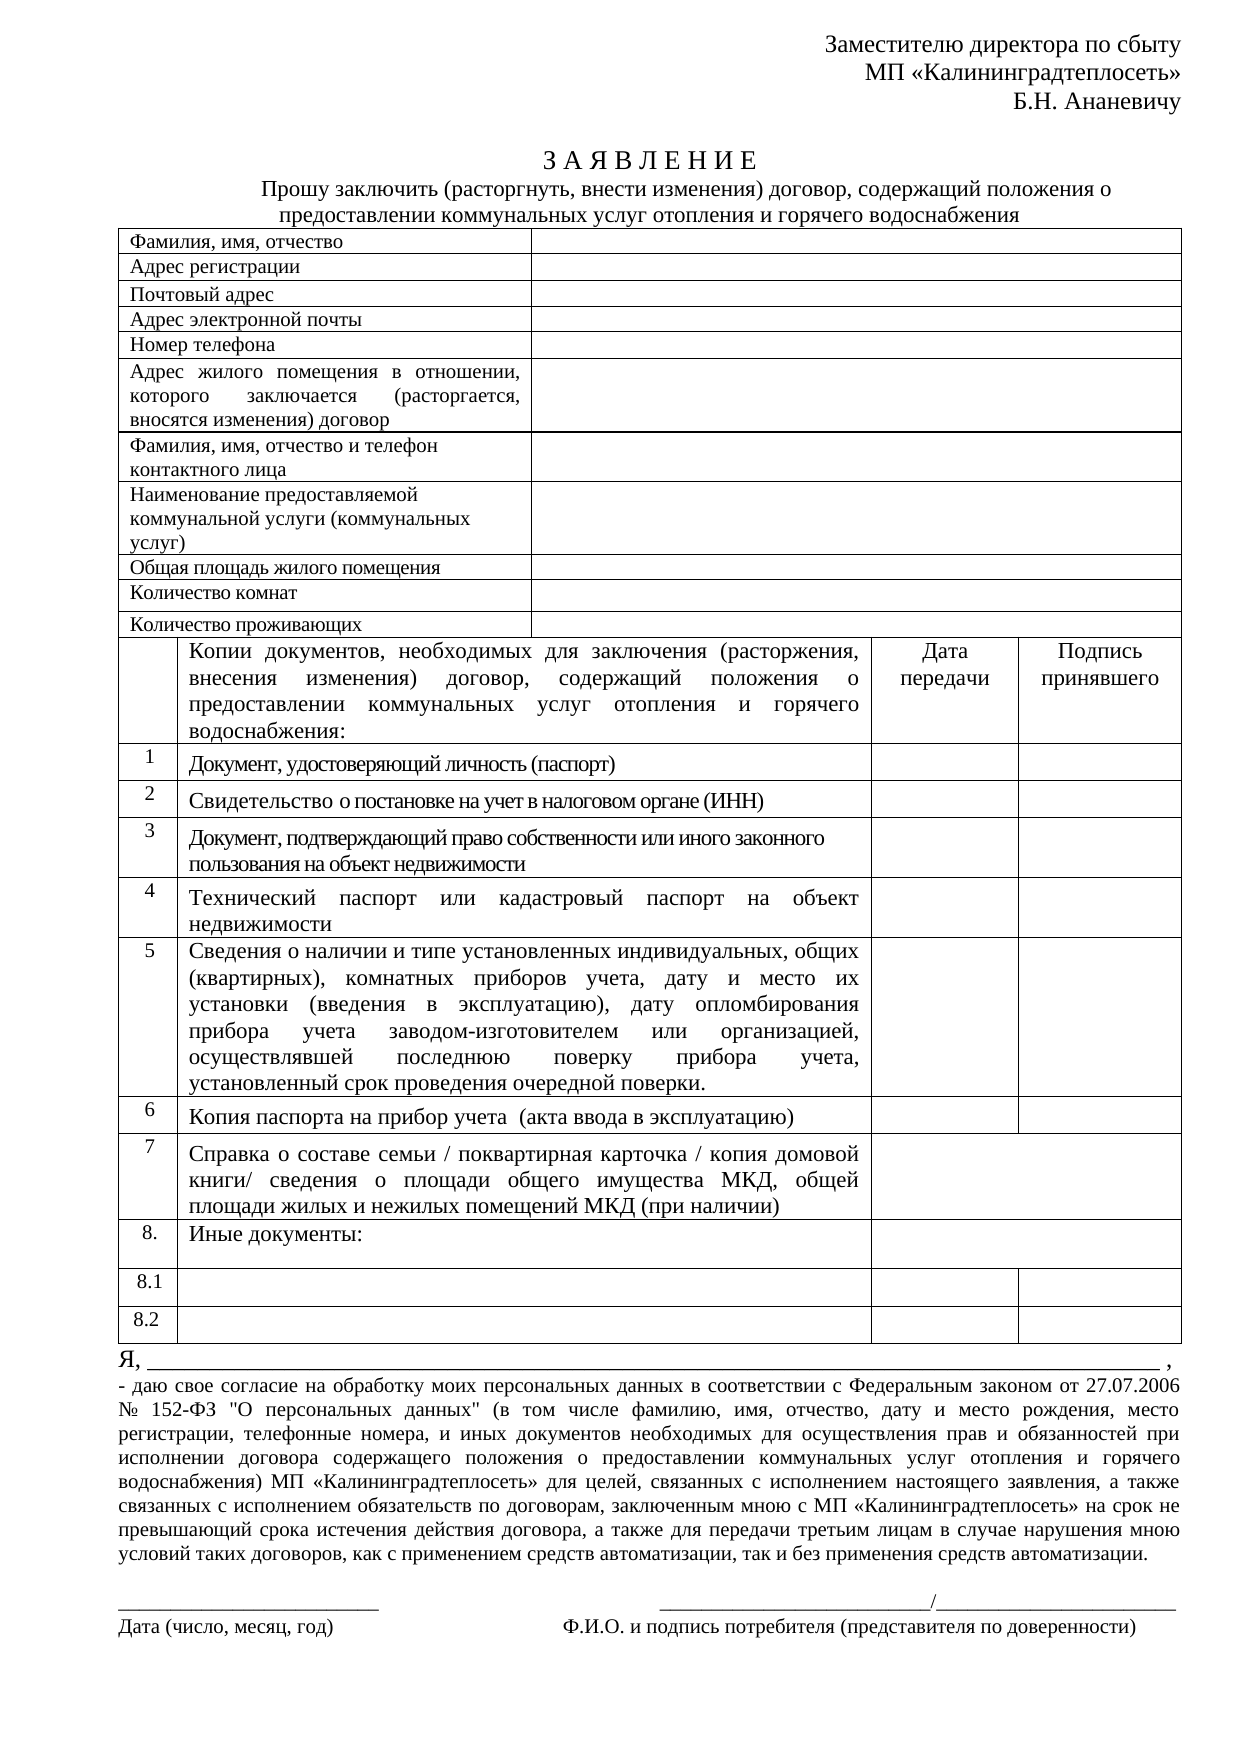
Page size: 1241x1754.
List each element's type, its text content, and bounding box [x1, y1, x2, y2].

table_cell [872, 1220, 1181, 1268]
table_cell Количество проживающих [119, 612, 531, 637]
table_cell [532, 433, 1181, 481]
text Дата (число, месяц, год) Ф.И.О. и подпись потребителя (представителя по доверенности) [118, 1613, 1181, 1638]
table_cell [532, 555, 1181, 579]
table_cell Адрес электронной почты [119, 307, 531, 331]
text З А Я В Л Е Н И Е [118, 144, 1181, 175]
table_cell Документ, удостоверяющий личность (паспорт) [178, 744, 871, 780]
table_cell [532, 359, 1181, 431]
text Прошу заключить (расторгнуть, внести изменения) договор, содержащий положения о предоставлении коммунальных услуг отопления и горячего водоснабжения [118, 175, 1181, 228]
table_cell Иные документы: [178, 1220, 871, 1268]
table_cell 6 [119, 1097, 177, 1133]
table_cell 7 [119, 1134, 177, 1219]
table_cell [532, 254, 1181, 280]
table_cell Адрес регистрации [119, 254, 531, 280]
table_cell [872, 938, 1018, 1096]
table_cell [1019, 1269, 1181, 1306]
table_cell [532, 482, 1181, 554]
table_cell Подпись принявшего [1019, 638, 1181, 743]
table_cell Наименование предоставляемой коммунальной услуги (коммунальных услуг) [119, 482, 531, 554]
table_cell Количество комнат [119, 580, 531, 611]
table_cell [1019, 1307, 1181, 1343]
table_cell Справка о составе семьи / поквартирная карточка / копия домовой книги/ сведения о площади общего имущества МКД, общей площади жилых и нежилых помещений МКД (при наличии) [178, 1134, 871, 1219]
table_header Фамилия, имя, отчество [119, 229, 531, 253]
table_cell Фамилия, имя, отчество и телефон контактного лица [119, 433, 531, 481]
table_cell Сведения о наличии и типе установленных индивидуальных, общих (квартирных), комнатных приборов учета, дату и место их установки (введения в эксплуатацию), дату опломбирования прибора учета заводом-изготовителем или организацией, осуществлявшей последнюю поверку прибора учета, установленный срок проведения очередной поверки. [178, 938, 871, 1096]
table_cell 4 [119, 878, 177, 937]
table_cell [1019, 1097, 1181, 1133]
table_cell Технический паспорт или кадастровый паспорт на объект недвижимости [178, 878, 871, 937]
table_cell [1019, 781, 1181, 817]
table_cell [872, 1097, 1018, 1133]
table_cell [1019, 878, 1181, 937]
table_cell [532, 580, 1181, 611]
table_header Заместителю директора по сбыту МП «Калининградтеплосеть» Б.Н. Ананевичу [512, 29, 1192, 115]
table_cell [872, 818, 1018, 877]
table_cell [532, 332, 1181, 358]
text _________________________ __________________________/_______________________ [118, 1589, 1181, 1613]
table_cell [178, 1269, 871, 1306]
table_cell 8.1 [119, 1269, 177, 1306]
table_cell Копии документов, необходимых для заключения (расторжения, внесения изменения) договор, содержащий положения о предоставлении коммунальных услуг отопления и горячего водоснабжения: [178, 638, 871, 743]
table_cell 3 [119, 818, 177, 877]
table_cell [872, 1307, 1018, 1343]
table_cell [532, 281, 1181, 306]
table_cell Почтовый адрес [119, 281, 531, 306]
table_cell 8.2 [119, 1307, 177, 1343]
table_cell [872, 744, 1018, 780]
table_header [532, 229, 1181, 253]
table_cell [178, 1307, 871, 1343]
table_cell Документ, подтверждающий право собственности или иного законного пользования на объект недвижимости [178, 818, 871, 877]
table_cell Копия паспорта на прибор учета (акта ввода в эксплуатацию) [178, 1097, 871, 1133]
table_cell [532, 612, 1181, 637]
table_cell [872, 1134, 1181, 1219]
table_cell [872, 1269, 1018, 1306]
table_cell 2 [119, 781, 177, 817]
text Я, _________________________________________________________________________________ , [118, 1344, 1181, 1373]
table_cell 5 [119, 938, 177, 1096]
text - даю свое согласие на обработку моих персональных данных в соответствии с Федеральным законом от 27.07.2006 № 152-ФЗ "О персональных данных" (в том числе фамилию, имя, отчество, дату и место рождения, место регистрации, телефонные номера, и иных документов необходимых для осуществления прав и обязанностей при исполнении договора содержащего положения о предоставлении коммунальных услуг отопления и горячего водоснабжения) МП «Калининградтеплосеть» для целей, связанных с исполнением настоящего заявления, а также связанных с исполнением обязательств по договорам, заключенным мною с МП «Калининградтеплосеть» на срок не превышающий срока истечения действия договора, а также для передачи третьим лицам в случае нарушения мною условий таких договоров, как с применением средств автоматизации, так и без применения средств автоматизации. [118, 1373, 1181, 1565]
table_cell [1019, 938, 1181, 1096]
table_cell [1019, 818, 1181, 877]
table_cell Общая площадь жилого помещения [119, 555, 531, 579]
table_cell [872, 781, 1018, 817]
table_cell 8. [119, 1220, 177, 1268]
table_cell Свидетельство о постановке на учет в налоговом органе (ИНН) [178, 781, 871, 817]
table_cell [872, 878, 1018, 937]
table_cell Дата передачи [872, 638, 1018, 743]
table_cell [119, 638, 177, 743]
table_cell Номер телефона [119, 332, 531, 358]
table_cell 1 [119, 744, 177, 780]
table_cell [532, 307, 1181, 331]
table_cell [1019, 744, 1181, 780]
table_cell Адрес жилого помещения в отношении, которого заключается (расторгается, вносятся изменения) договор [119, 359, 531, 431]
